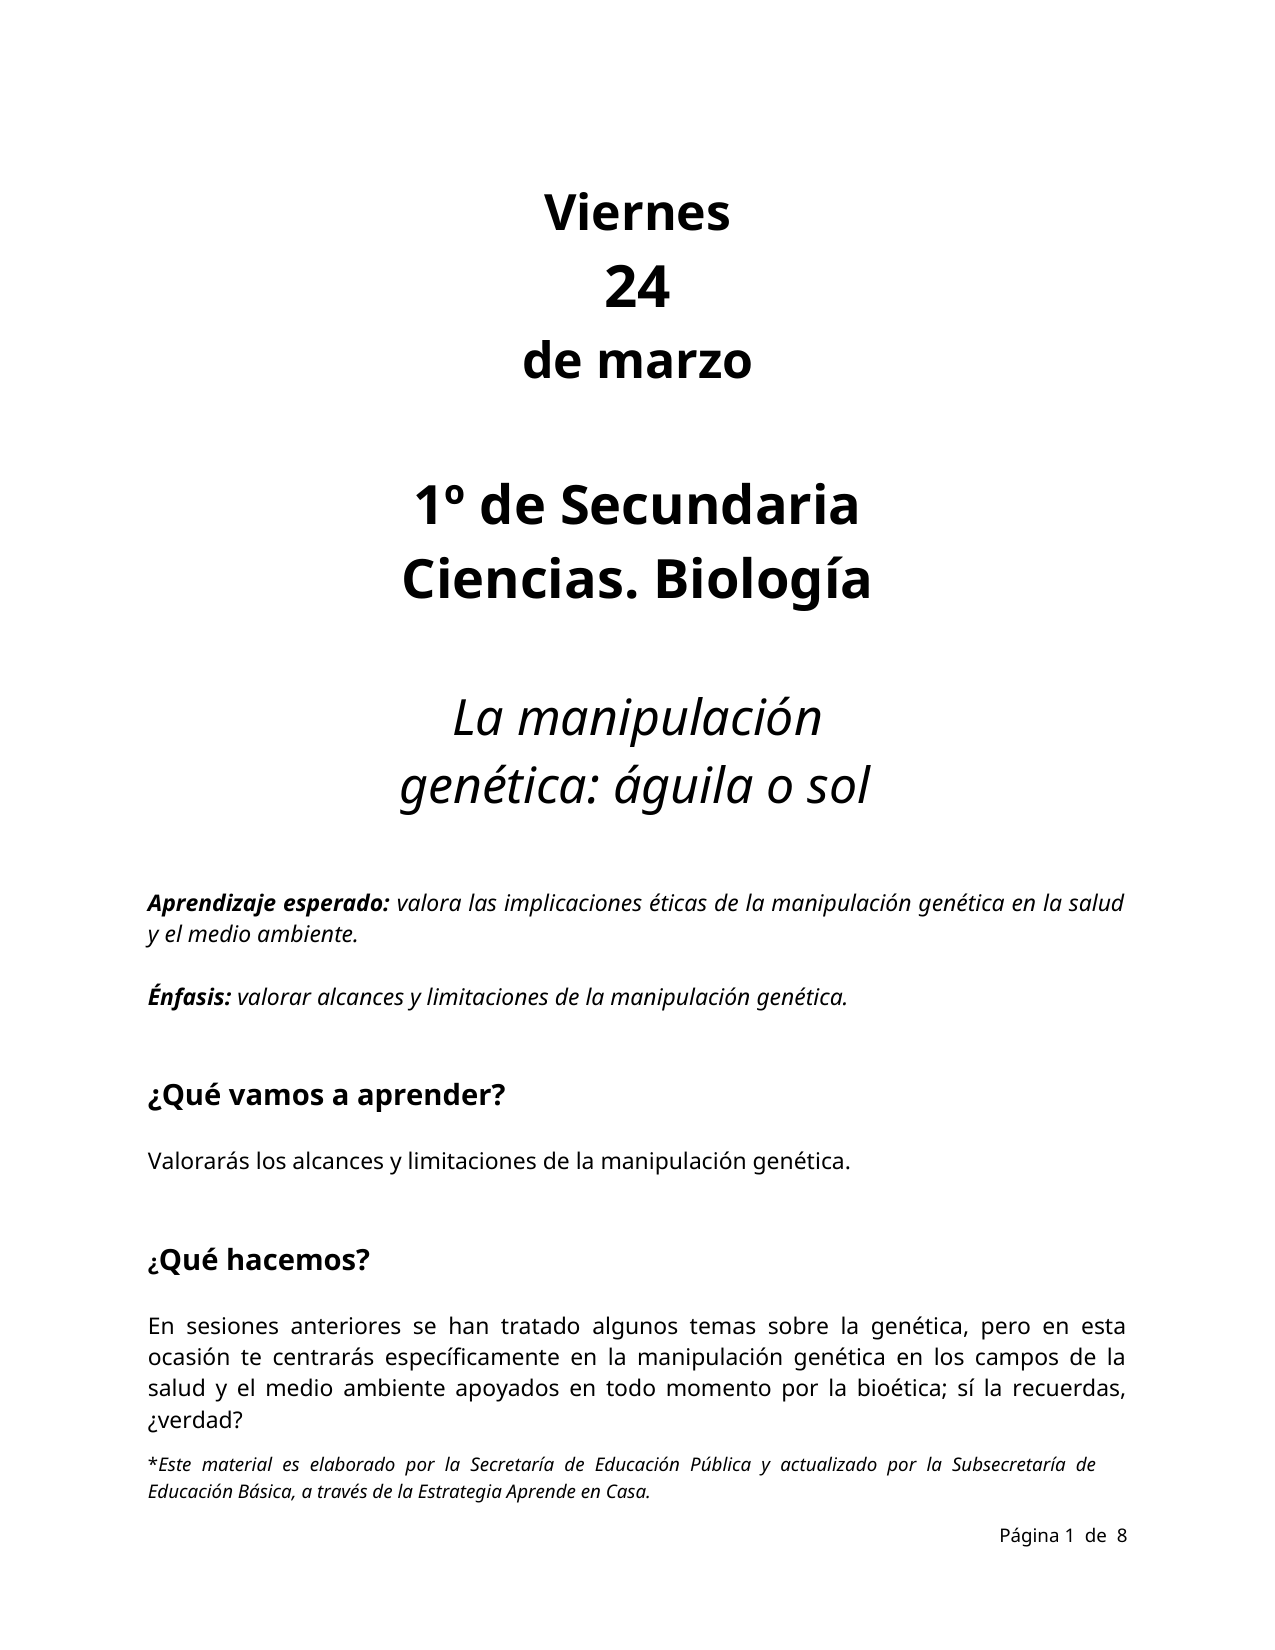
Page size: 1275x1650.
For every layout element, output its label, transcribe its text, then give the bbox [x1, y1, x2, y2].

text de marzo [148, 325, 1127, 393]
text ¿Qué vamos a aprender? [148, 1074, 1127, 1114]
text La manipulación [148, 682, 1127, 750]
text genética: águila o sol [148, 750, 1127, 818]
text Viernes [148, 177, 1127, 245]
text Aprendizaje esperado: valora las implicaciones éticas de la manipulación genética en la salud y el medio ambiente. [148, 887, 1127, 949]
text 24 [148, 245, 1127, 325]
text Valorarás los alcances y limitaciones de la manipulación genética. [148, 1145, 1127, 1176]
text Énfasis: valorar alcances y limitaciones de la manipulación genética. [148, 980, 1127, 1012]
text ¿Qué hacemos? [148, 1239, 1127, 1278]
text Ciencias. Biología [148, 540, 1127, 614]
text 1º de Secundaria [148, 467, 1127, 540]
text En sesiones anteriores se han tratado algunos temas sobre la genética, pero en esta ocasión te centrarás específicamente en la manipulación genética en los campos de la salud y el medio ambiente apoyados en todo momento por la bioética; sí la recuerdas, ¿verdad? [148, 1310, 1127, 1435]
